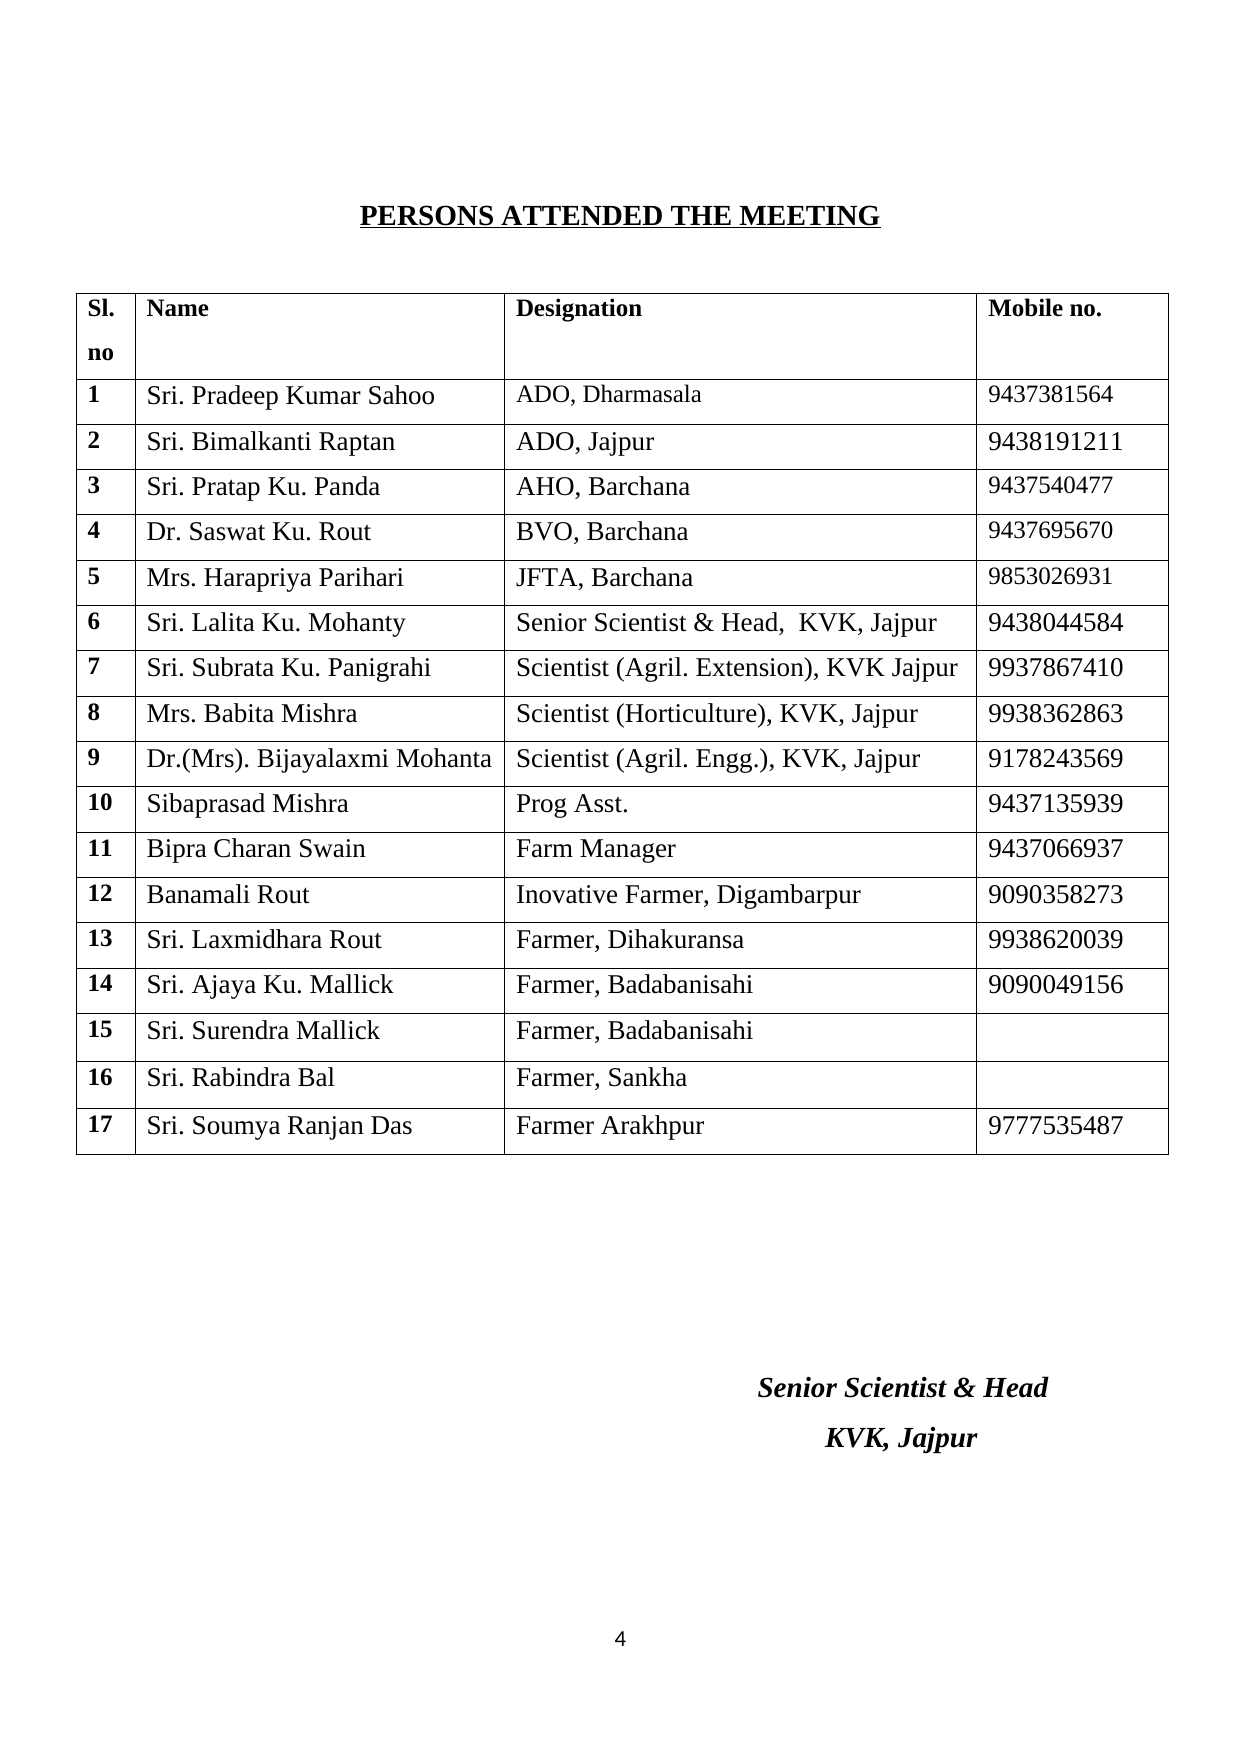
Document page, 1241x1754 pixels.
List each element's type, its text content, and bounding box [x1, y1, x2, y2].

table_cell Farmer, Sankha [505, 1062, 976, 1108]
table_cell Sri. Lalita Ku. Mohanty [136, 606, 504, 650]
table_cell Dr. Saswat Ku. Rout [136, 515, 504, 560]
table_cell 4 [77, 515, 135, 560]
table_cell ADO, Jajpur [505, 425, 976, 469]
table_cell Sri. Soumya Ranjan Das [136, 1109, 504, 1153]
table_cell Sri. Surendra Mallick [136, 1014, 504, 1061]
table_cell 9438044584 [977, 606, 1168, 650]
table_cell Bipra Charan Swain [136, 833, 504, 877]
table_cell Farmer, Dihakuransa [505, 923, 976, 967]
table_cell 9777535487 [977, 1109, 1168, 1153]
table_cell 16 [77, 1062, 135, 1108]
table_cell 9 [77, 742, 135, 786]
text Senior Scientist & Head KVK, Jajpur [675, 1370, 1090, 1454]
table_cell Scientist (Agril. Extension), KVK Jajpur [505, 651, 976, 696]
table_cell Sri. Pradeep Kumar Sahoo [136, 380, 504, 424]
table_cell Sri. Bimalkanti Raptan [136, 425, 504, 469]
table_cell 9938362863 [977, 697, 1168, 741]
table_cell Sri. Ajaya Ku. Mallick [136, 969, 504, 1013]
table_cell Sri. Rabindra Bal [136, 1062, 504, 1108]
table_cell Inovative Farmer, Digambarpur [505, 878, 976, 922]
table_cell 13 [77, 923, 135, 967]
table_cell Sri. Subrata Ku. Panigrahi [136, 651, 504, 696]
table_cell 12 [77, 878, 135, 922]
table_cell Sri. Laxmidhara Rout [136, 923, 504, 967]
table_cell 5 [77, 561, 135, 605]
table_cell 9090358273 [977, 878, 1168, 922]
table_cell Farmer Arakhpur [505, 1109, 976, 1153]
table_cell Sri. Pratap Ku. Panda [136, 470, 504, 514]
table_cell 9437135939 [977, 787, 1168, 832]
table_cell Sibaprasad Mishra [136, 787, 504, 832]
table_cell 8 [77, 697, 135, 741]
table_cell 15 [77, 1014, 135, 1061]
table_cell 3 [77, 470, 135, 514]
table_header Designation [505, 294, 976, 378]
table_cell Mrs. Babita Mishra [136, 697, 504, 741]
table_cell 9437695670 [977, 515, 1168, 560]
table_cell [977, 1062, 1168, 1108]
table_cell 7 [77, 651, 135, 696]
table_cell 9437540477 [977, 470, 1168, 514]
table_cell 14 [77, 969, 135, 1013]
table_cell 6 [77, 606, 135, 650]
table_cell [977, 1014, 1168, 1061]
table_cell Farmer, Badabanisahi [505, 1014, 976, 1061]
table_cell 9437066937 [977, 833, 1168, 877]
table_cell 11 [77, 833, 135, 877]
table_cell Prog Asst. [505, 787, 976, 832]
table_cell 9437381564 [977, 380, 1168, 424]
table_cell Dr.(Mrs). Bijayalaxmi Mohanta [136, 742, 504, 786]
table_cell Banamali Rout [136, 878, 504, 922]
table_cell 9438191211 [977, 425, 1168, 469]
table_cell ADO, Dharmasala [505, 380, 976, 424]
table_cell 9178243569 [977, 742, 1168, 786]
table_cell Scientist (Agril. Engg.), KVK, Jajpur [505, 742, 976, 786]
table_cell 2 [77, 425, 135, 469]
table_header Mobile no. [977, 294, 1168, 378]
table_cell 1 [77, 380, 135, 424]
table_cell 9853026931 [977, 561, 1168, 605]
text PERSONS ATTENDED THE MEETING [150, 198, 1090, 231]
table_cell 9090049156 [977, 969, 1168, 1013]
table_header Sl.no [77, 294, 135, 378]
table_cell Mrs. Harapriya Parihari [136, 561, 504, 605]
table_cell Scientist (Horticulture), KVK, Jajpur [505, 697, 976, 741]
table_cell 10 [77, 787, 135, 832]
table_cell JFTA, Barchana [505, 561, 976, 605]
table_cell 9937867410 [977, 651, 1168, 696]
table_header Name [136, 294, 504, 378]
table_cell AHO, Barchana [505, 470, 976, 514]
table_cell BVO, Barchana [505, 515, 976, 560]
table_cell 9938620039 [977, 923, 1168, 967]
table_cell Senior Scientist & Head, KVK, Jajpur [505, 606, 976, 650]
table_cell 17 [77, 1109, 135, 1153]
table_cell Farmer, Badabanisahi [505, 969, 976, 1013]
table_cell Farm Manager [505, 833, 976, 877]
